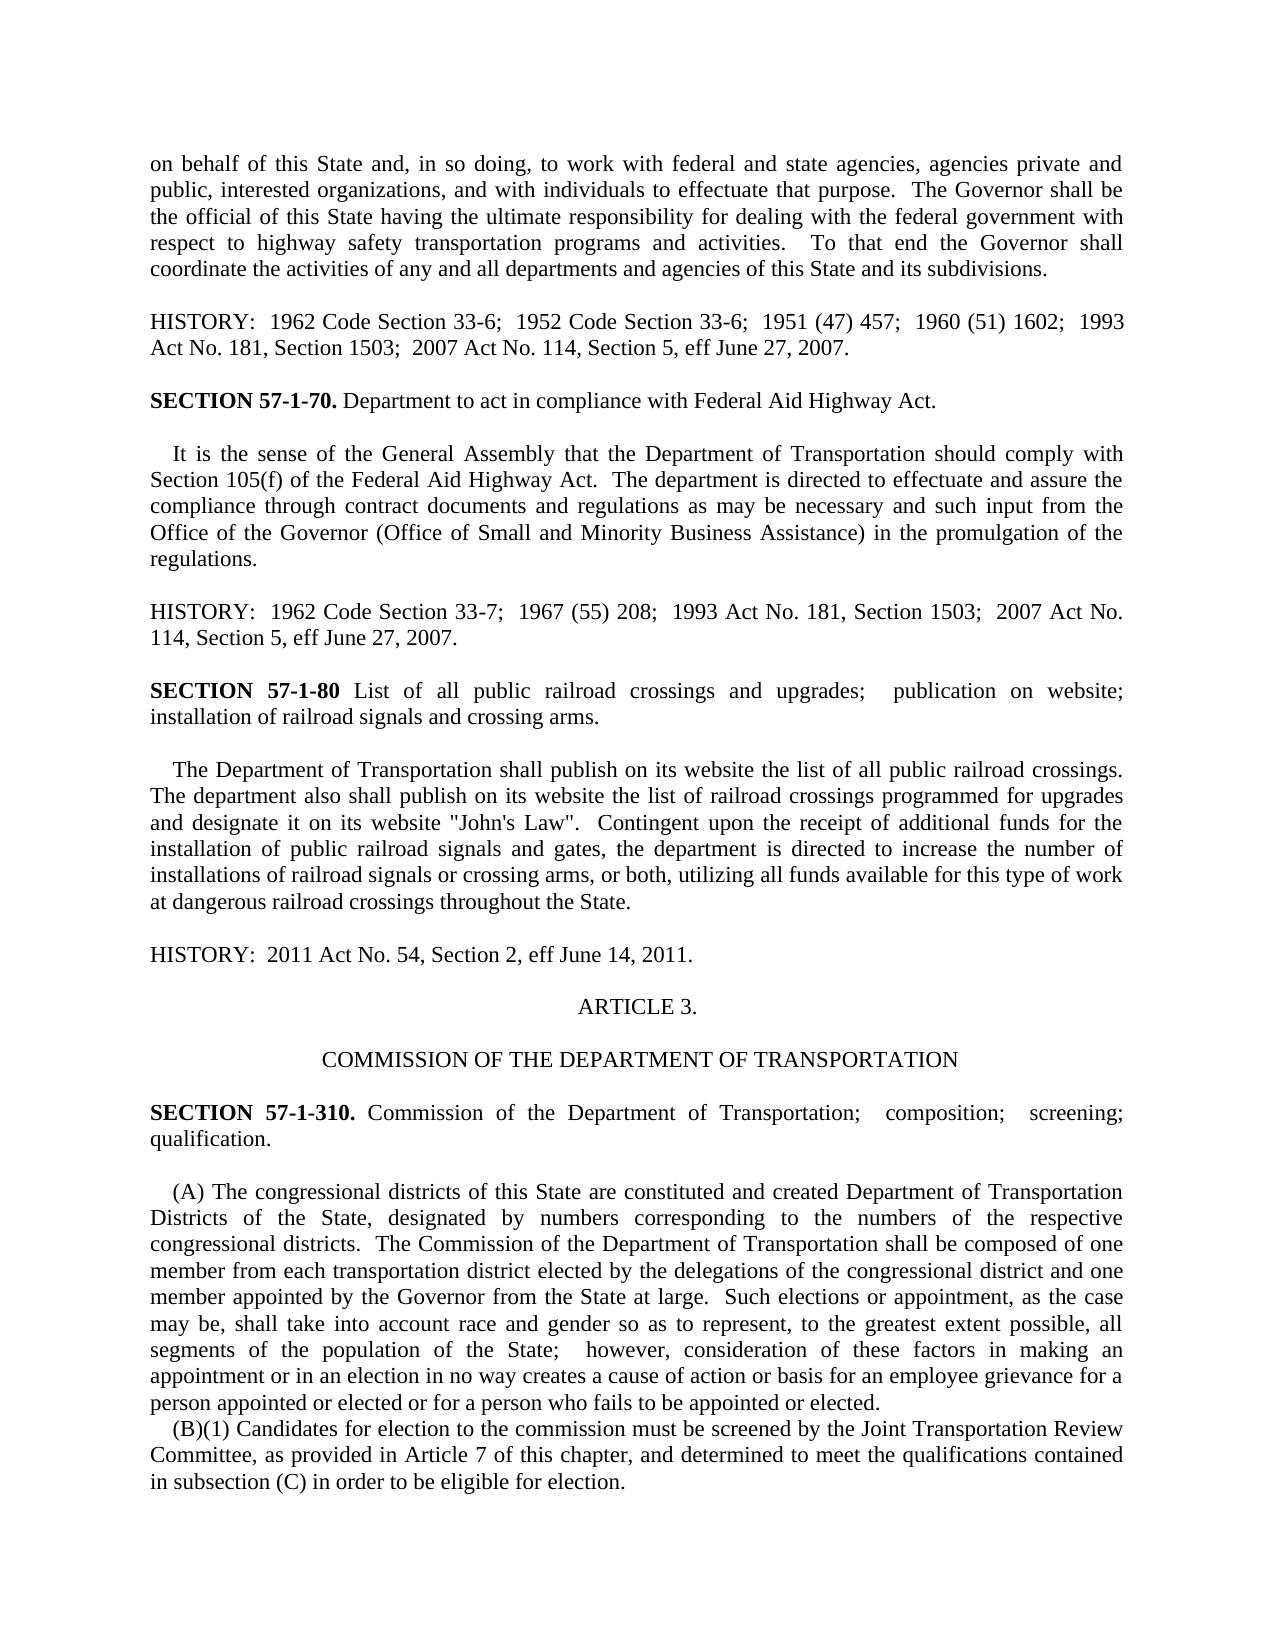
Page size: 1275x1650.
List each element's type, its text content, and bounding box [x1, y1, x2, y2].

text The Department of Transportation shall publish on its website the list of all public railroad crossings. The department also shall publish on its website the list of railroad crossings programmed for upgrades and designate it on its website "John's Law". Contingent upon the receipt of additional funds for the installation of public railroad signals and gates, the department is directed to increase the number of installations of railroad signals or crossing arms, or both, utilizing all funds available for this type of work at dangerous railroad crossings throughout the State. [150, 756, 1125, 914]
text SECTION 57-1-70. Department to act in compliance with Federal Aid Highway Act. [150, 387, 1125, 413]
text It is the sense of the General Assembly that the Department of Transportation should comply with Section 105(f) of the Federal Aid Highway Act. The department is directed to effectuate and assure the compliance through contract documents and regulations as may be necessary and such input from the Office of the Governor (Office of Small and Minority Business Assistance) in the promulgation of the regulations. [150, 440, 1125, 572]
text COMMISSION OF THE DEPARTMENT OF TRANSPORTATION [150, 1046, 1125, 1072]
text HISTORY: 1962 Code Section 33-6; 1952 Code Section 33-6; 1951 (47) 457; 1960 (51) 1602; 1993 Act No. 181, Section 1503; 2007 Act No. 114, Section 5, eff June 27, 2007. [150, 308, 1125, 361]
text (A) The congressional districts of this State are constituted and created Department of Transportation Districts of the State, designated by numbers corresponding to the numbers of the respective congressional districts. The Commission of the Department of Transportation shall be composed of one member from each transportation district elected by the delegations of the congressional district and one member appointed by the Governor from the State at large. Such elections or appointment, as the case may be, shall take into account race and gender so as to represent, to the greatest extent possible, all segments of the population of the State; however, consideration of these factors in making an appointment or in an election in no way creates a cause of action or basis for an employee grievance for a person appointed or elected or for a person who fails to be appointed or elected. [150, 1178, 1125, 1415]
text ARTICLE 3. [150, 993, 1125, 1020]
text (B)(1) Candidates for election to the commission must be screened by the Joint Transportation Review Committee, as provided in Article 7 of this chapter, and determined to meet the qualifications contained in subsection (C) in order to be eligible for election. [150, 1415, 1125, 1494]
text SECTION 57-1-80 List of all public railroad crossings and upgrades; publication on website; installation of railroad signals and crossing arms. [150, 677, 1125, 730]
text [150, 150, 1125, 282]
text HISTORY: 1962 Code Section 33-7; 1967 (55) 208; 1993 Act No. 181, Section 1503; 2007 Act No. 114, Section 5, eff June 27, 2007. [150, 598, 1125, 651]
text HISTORY: 2011 Act No. 54, Section 2, eff June 14, 2011. [150, 941, 1125, 967]
text SECTION 57-1-310. Commission of the Department of Transportation; composition; screening; qualification. [150, 1099, 1125, 1151]
